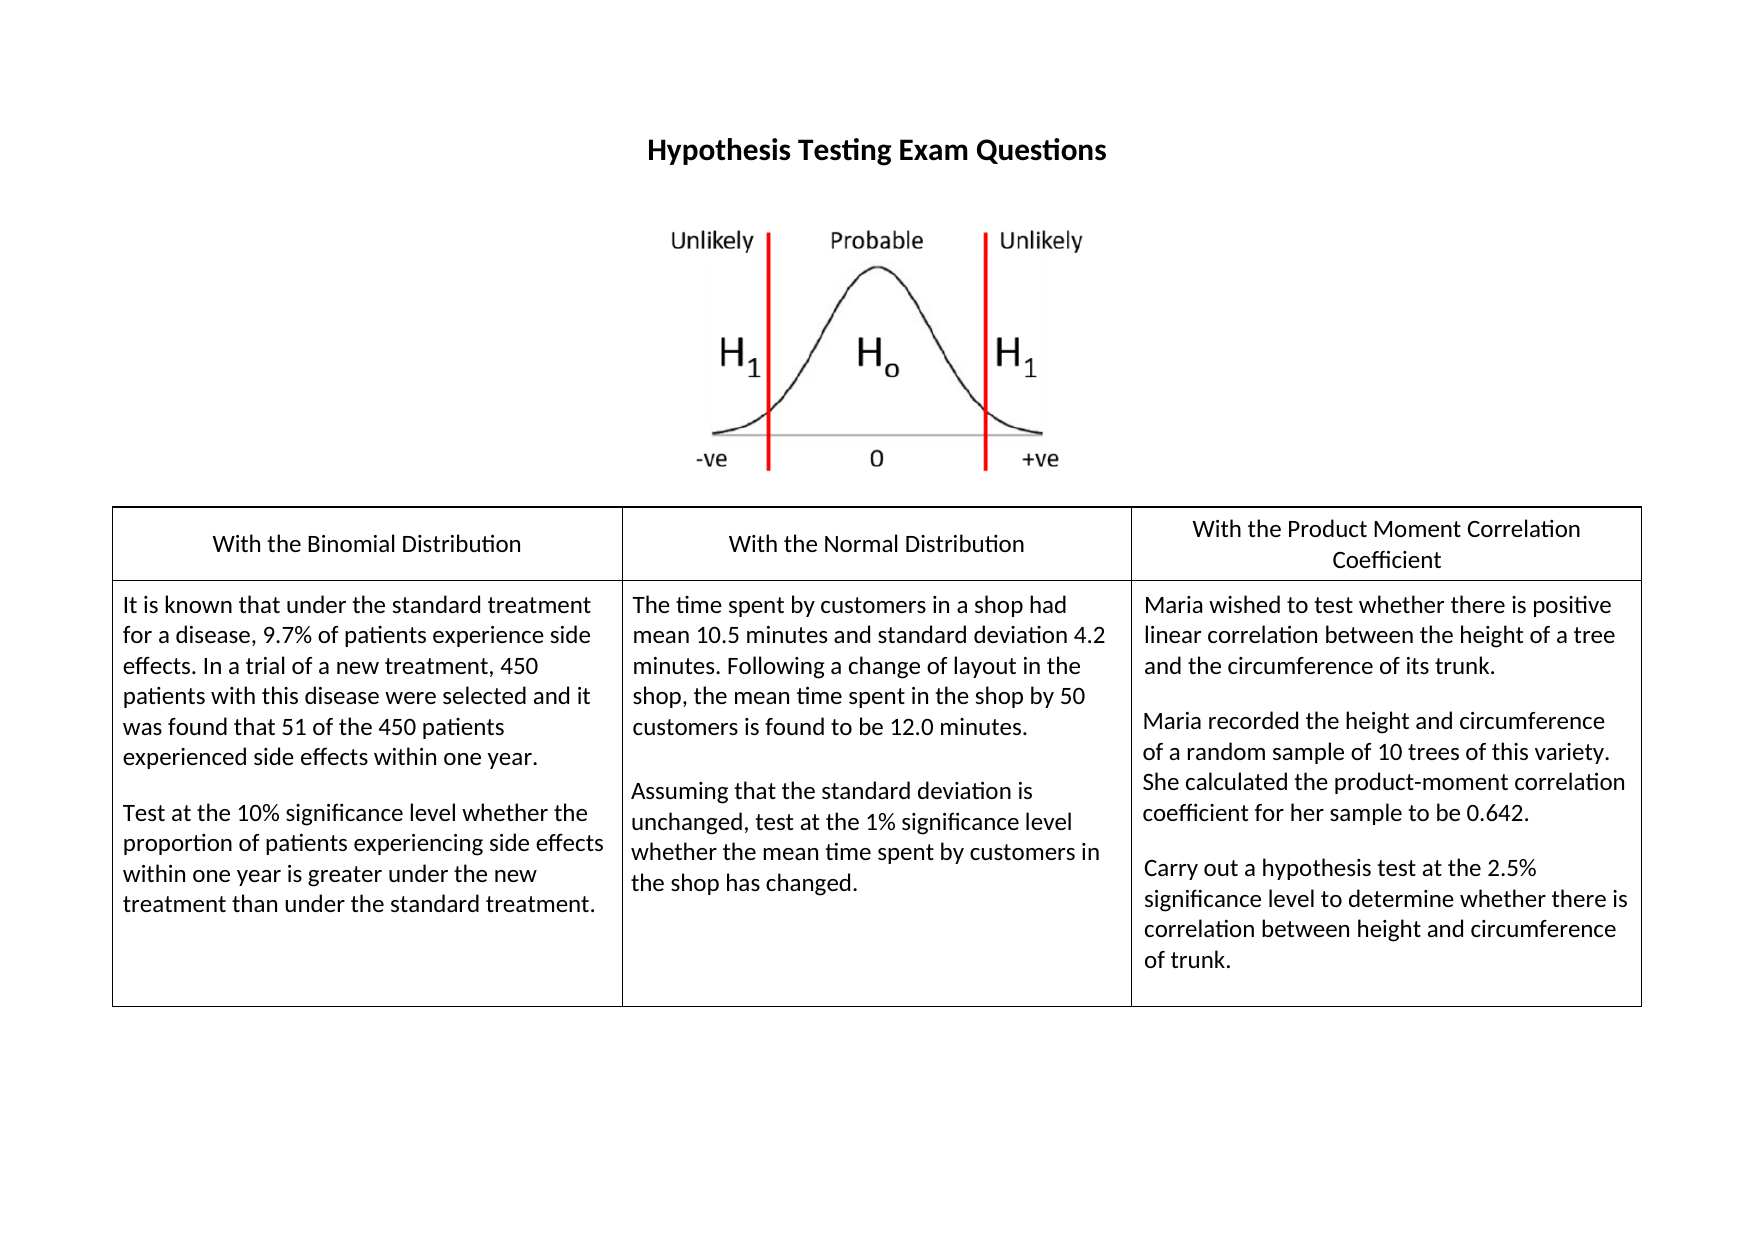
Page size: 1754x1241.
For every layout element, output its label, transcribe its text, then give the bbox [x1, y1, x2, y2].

picture [662, 224, 1092, 479]
table_cell The time spent by customers in a shop had mean 10.5 minutes and standard deviation 4.2 minutes. Following a change of layout in the shop, the mean time spent in the shop by 50 customers is found to be 12.0 minutes. Assuming that the standard deviation is unchanged, test at the 1% significance level whether the mean time spent by customers in the shop has changed. [623, 581, 1131, 1006]
table_header With the Normal Distribution [623, 508, 1131, 580]
table_cell It is known that under the standard treatment for a disease, 9.7% of patients experience side effects. In a trial of a new treatment, 450 patients with this disease were selected and it was found that 51 of the 450 patients experienced side effects within one year. Test at the 10% significance level whether the proportion of patients experiencing side effects within one year is greater under the new treatment than under the standard treatment. [113, 581, 622, 1006]
table_cell Maria wished to test whether there is positive linear correlation between the height of a tree and the circumference of its trunk. Maria recorded the height and circumference of a random sample of 10 trees of this variety. She calculated the product-moment correlation coefficient for her sample to be 0.642. Carry out a hypothesis test at the 2.5% significance level to determine whether there is correlation between height and circumference of trunk. [1132, 581, 1641, 1006]
table_header With the Binomial Distribution [113, 508, 622, 580]
table_header With the Product Moment Correlation Coefficient [1132, 508, 1641, 580]
text Hypothesis Testing Exam Questions [112, 130, 1642, 168]
